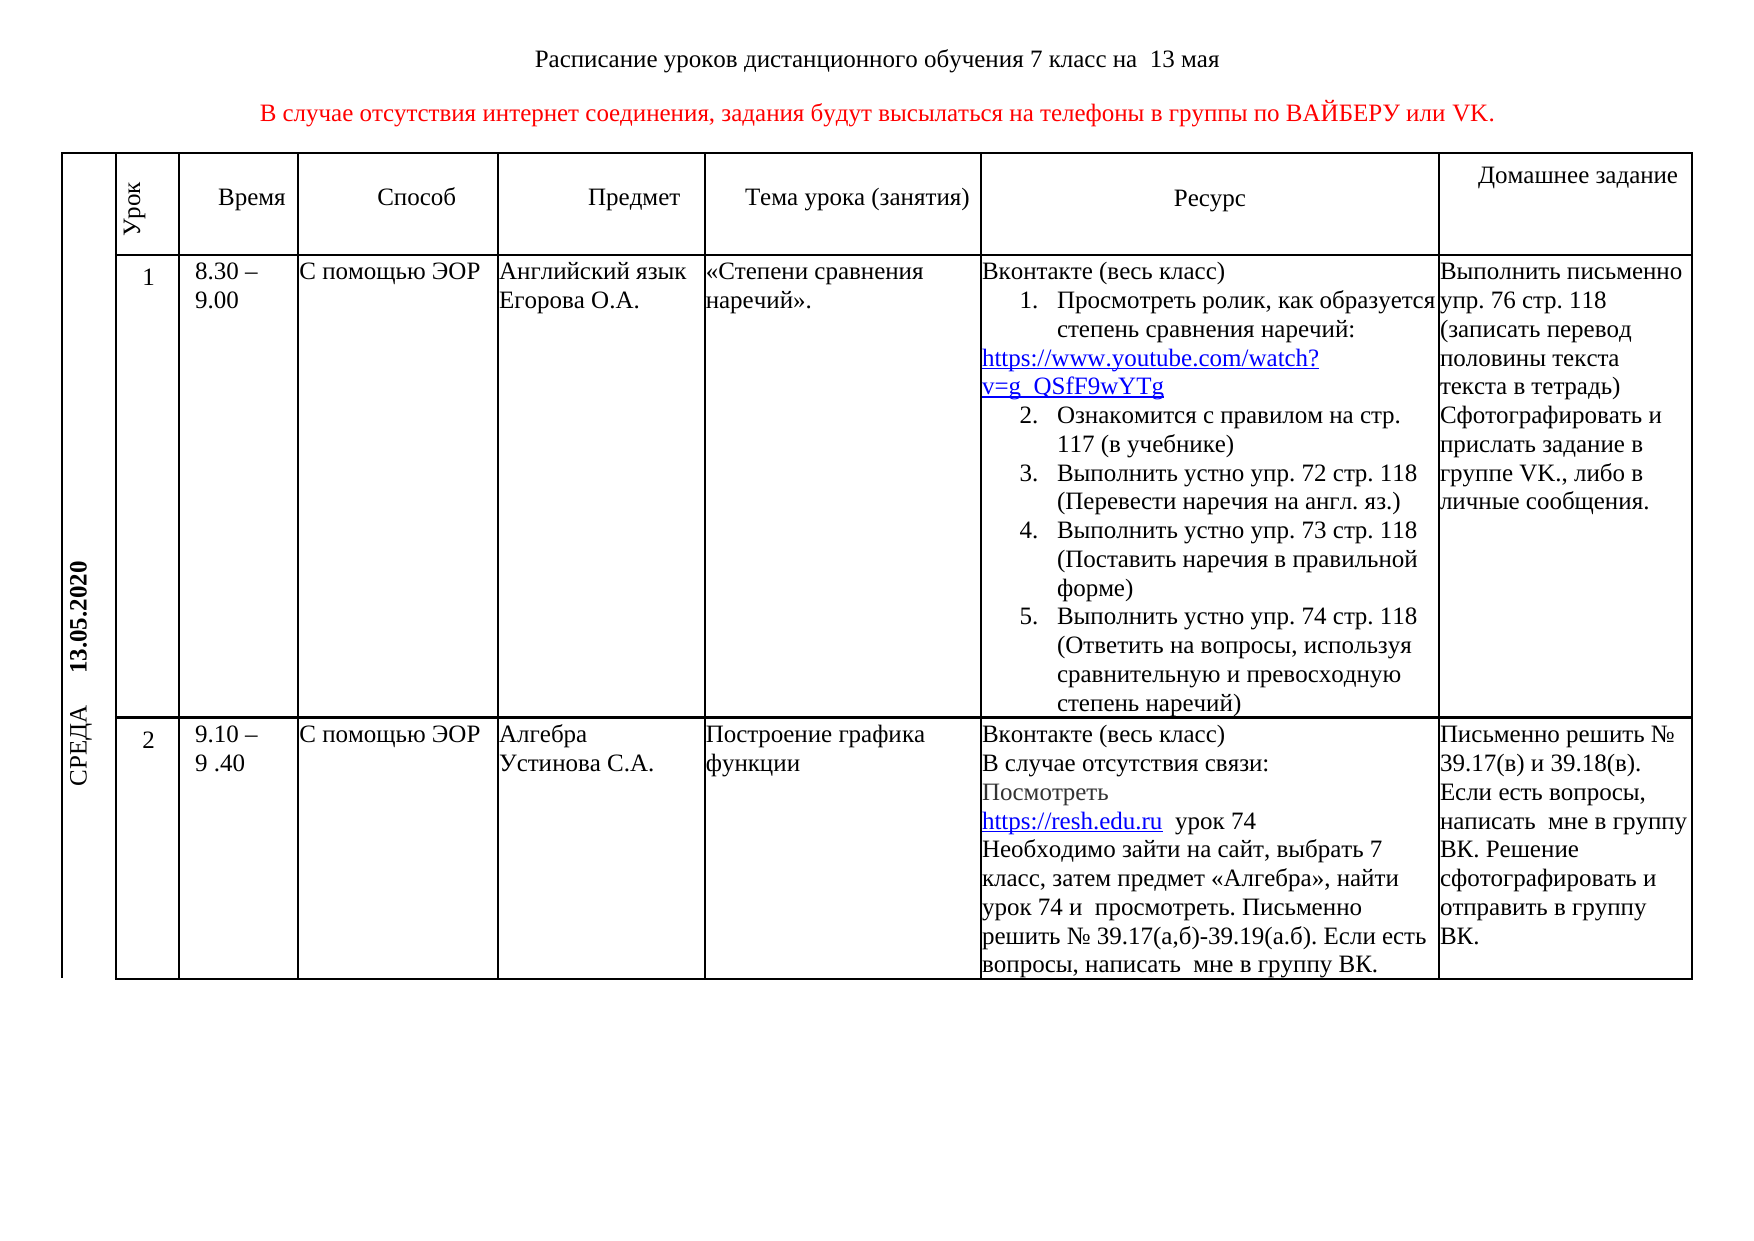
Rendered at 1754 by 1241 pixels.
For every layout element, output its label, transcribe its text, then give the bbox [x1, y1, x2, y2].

table_cell 1 [117, 256, 178, 716]
table_cell С помощью ЭОР [299, 719, 497, 978]
table_header Урок [117, 154, 178, 254]
table_cell Выполнить письменно упр. 76 стр. 118 (записать перевод половины текста текста в тетрадь) Сфотографировать и прислать задание в группе VK., либо в личные сообщения. [1440, 256, 1691, 716]
table_cell С помощью ЭОР [299, 256, 497, 716]
table_cell Построение графика функции [706, 719, 980, 978]
table_header Тема урока (занятия) [706, 154, 980, 254]
table_cell Вконтакте (весь класс) Просмотреть ролик, как образуется степень сравнения наречий: https://www.youtube.com/watch?v=g_QSfF9wYTg Ознакомится с правилом на стр. 117 (в учебнике) Выполнить устно упр. 72 стр. 118 (Перевести наречия на англ. яз.) Выполнить устно упр. 73 стр. 118 (Поставить наречия в правильной форме) Выполнить устно упр. 74 стр. 118 (Ответить на вопросы, используя сравнительную и превосходную степень наречий) [982, 256, 1438, 716]
table_cell Вконтакте (весь класс) В случае отсутствия связи: Посмотреть https://resh.edu.ru урок 74 Необходимо зайти на сайт, выбрать 7 класс, затем предмет «Алгебра», найти урок 74 и просмотреть. Письменно решить № 39.17(а,б)-39.19(а.б). Если есть вопросы, написать мне в группу ВК. [982, 719, 1438, 978]
table_header Предмет [499, 154, 704, 254]
table_cell 8.30 – 9.00 [180, 256, 297, 716]
table_cell Английский язык Егорова О.А. [499, 256, 704, 716]
table_header СРЕДА 13.05.2020 [63, 154, 115, 978]
table_cell 9.10 – 9 .40 [180, 719, 297, 978]
table_header Способ [299, 154, 497, 254]
table_header Ресурс [982, 154, 1438, 254]
table_cell «Степени сравнения наречий». [706, 256, 980, 716]
text Расписание уроков дистанционного обучения 7 класс на 13 мая [118, 44, 1636, 73]
table_cell 2 [117, 719, 178, 978]
table_cell Письменно решить № 39.17(в) и 39.18(в). Если есть вопросы, написать мне в группу ВК. Решение сфотографировать и отправить в группу ВК. [1440, 719, 1691, 978]
table_header Время [180, 154, 297, 254]
table_header Домашнее задание [1440, 154, 1691, 254]
table_cell Алгебра Устинова С.А. [499, 719, 704, 978]
text В случае отсутствия интернет соединения, задания будут высылаться на телефоны в группы по ВАЙБЕРУ или VK. [118, 98, 1636, 127]
